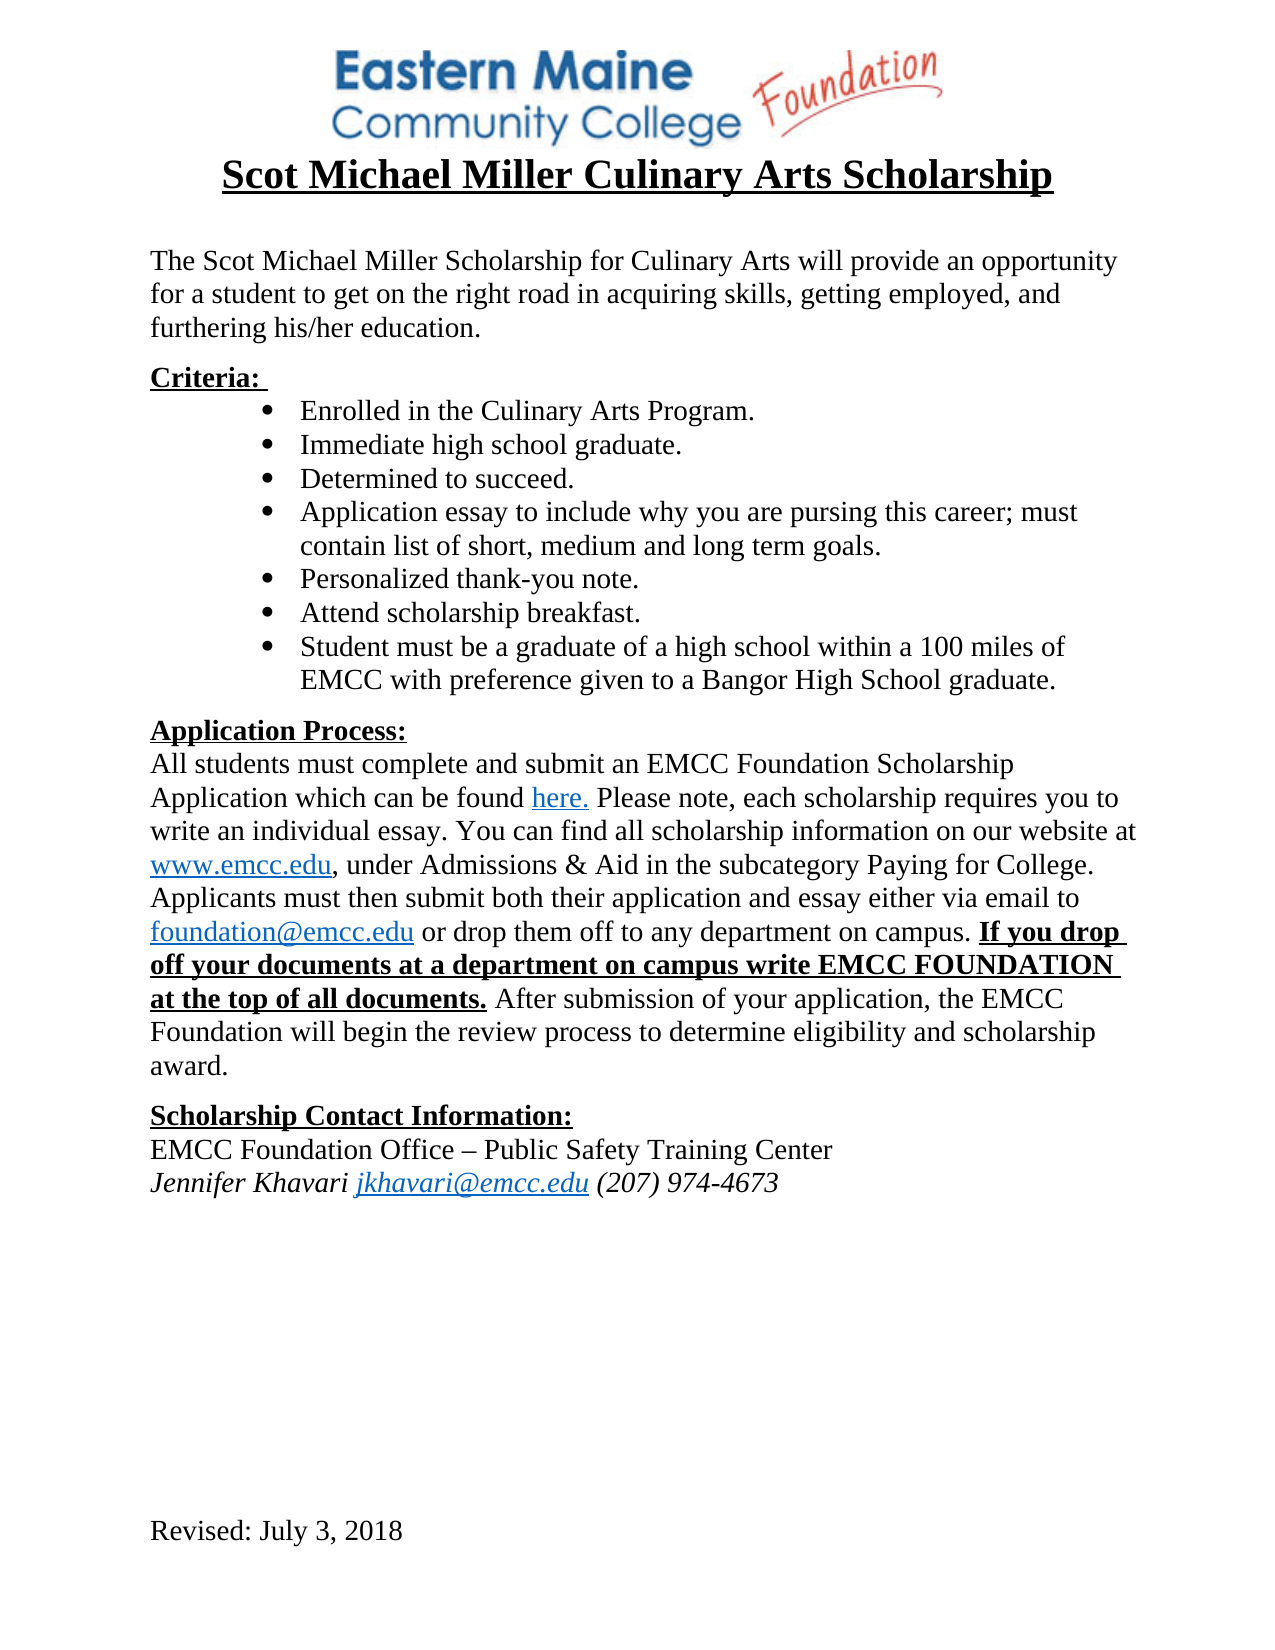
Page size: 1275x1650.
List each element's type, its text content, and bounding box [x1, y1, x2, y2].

list Enrolled in the Culinary Arts Program. [262, 393, 1125, 427]
text Jennifer Khavari jkhavari@emcc.edu (207) 974-4673 [150, 1165, 1125, 1199]
list Immediate high school graduate. [262, 427, 1125, 461]
picture [331, 50, 944, 149]
text The Scot Michael Miller Scholarship for Culinary Arts will provide an opportunity for a student to get on the right road in acquiring skills, getting employed, and furthering his/her education. [150, 243, 1125, 343]
text Criteria: [150, 360, 1125, 393]
list Determined to succeed. [262, 461, 1125, 494]
list Attend scholarship breakfast. [262, 595, 1125, 629]
text All students must complete and submit an EMCC Foundation Scholarship Application which can be found here. Please note, each scholarship requires you to write an individual essay. You can find all scholarship information on our website at www.emcc.edu, under Admissions & Aid in the subcategory Paying for College. Applicants must then submit both their application and essay either via email to foundation@emcc.edu or drop them off to any department on campus. If you drop off your documents at a department on campus write EMCC FOUNDATION at the top of all documents. After submission of your application, the EMCC Foundation will begin the review process to determine eligibility and scholarship award. [150, 746, 1144, 1082]
text Scholarship Contact Information: [150, 1098, 1125, 1132]
text Application Process: [150, 713, 1125, 746]
text EMCC Foundation Office – Public Safety Training Center [150, 1132, 1125, 1165]
text Scot Michael Miller Culinary Arts Scholarship [150, 150, 1125, 226]
list Application essay to include why you are pursing this career; must contain list of short, medium and long term goals. [262, 494, 1125, 562]
list Personalized thank-you note. [262, 562, 1125, 595]
list Student must be a graduate of a high school within a 100 miles of EMCC with preference given to a Bangor High School graduate. [262, 629, 1125, 696]
